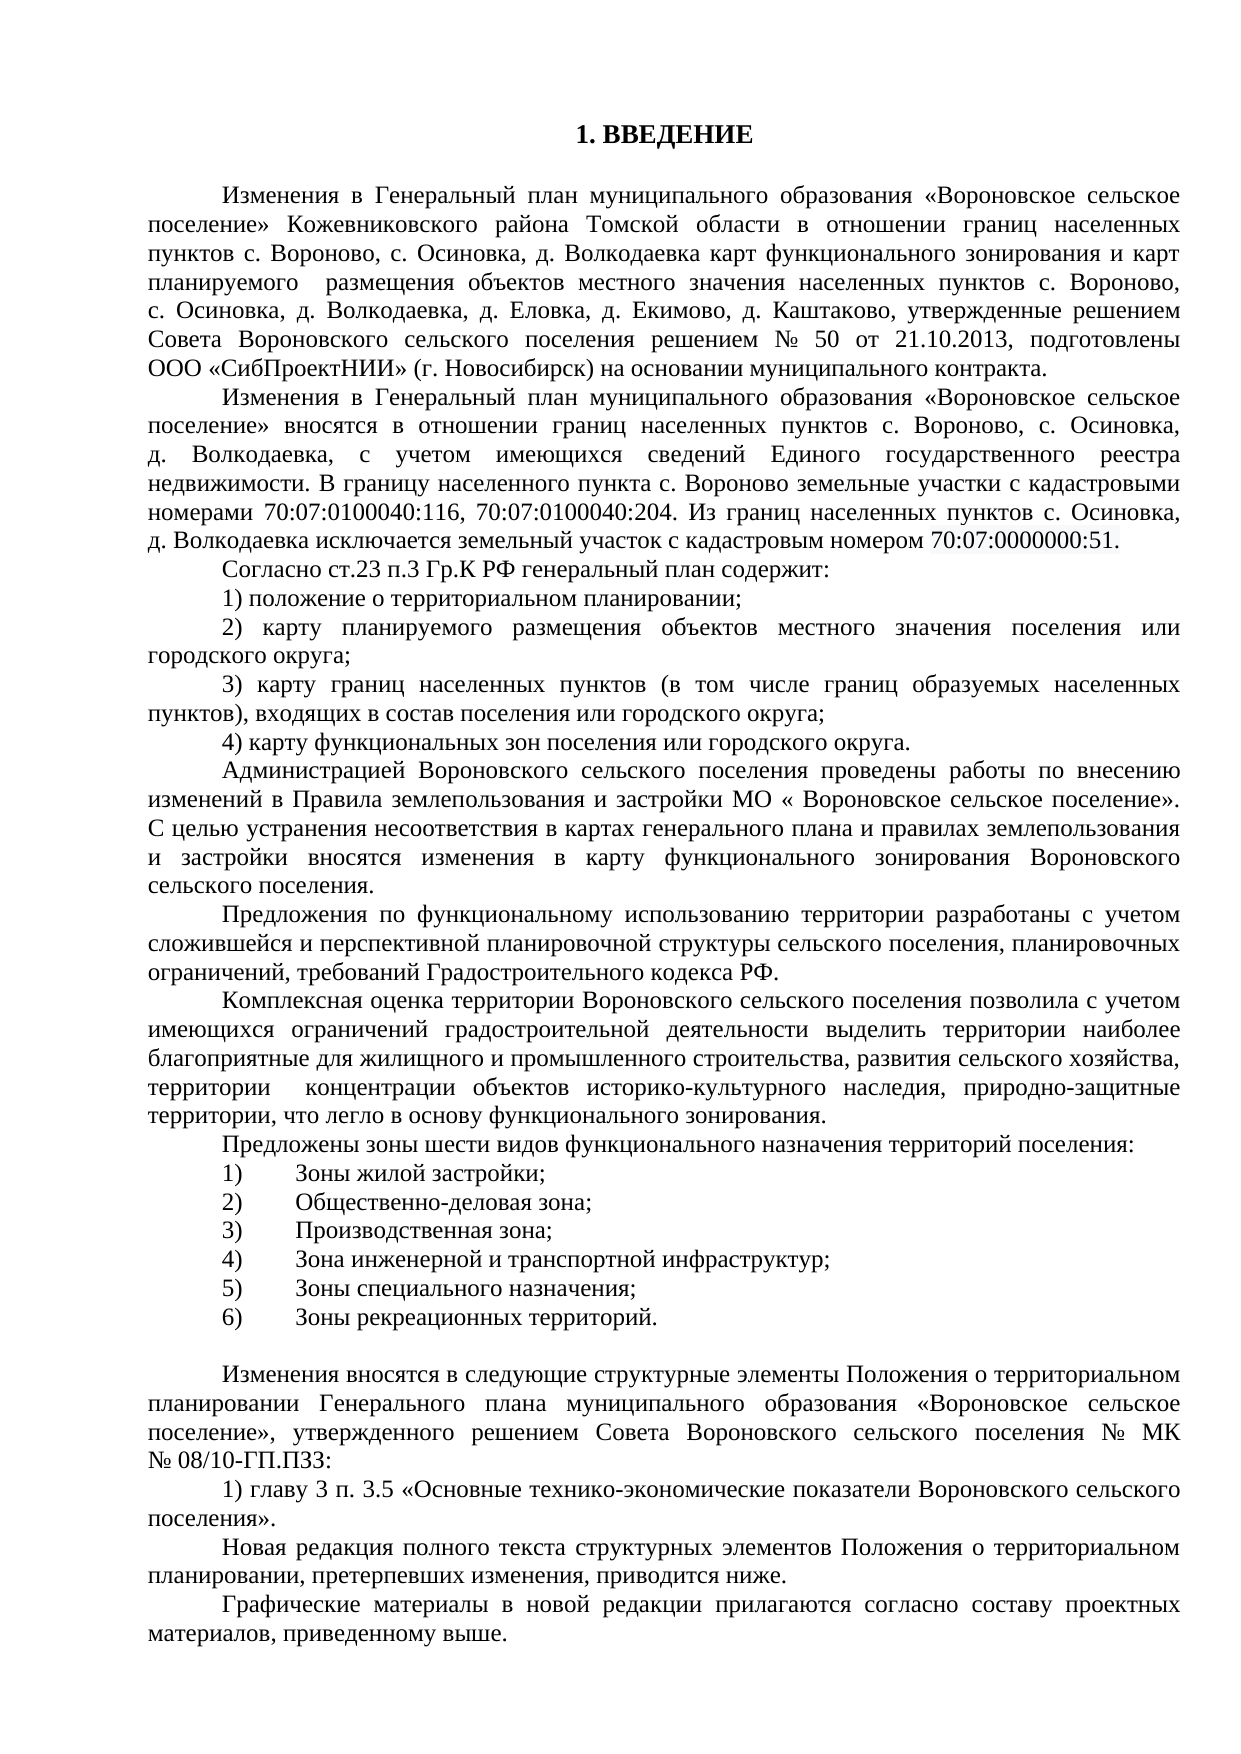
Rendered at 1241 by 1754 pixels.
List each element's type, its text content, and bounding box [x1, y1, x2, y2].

text Изменения в Генеральный план муниципального образования «Вороновское сельское поселение» вносятся в отношении границ населенных пунктов с. Вороново, с. Осиновка, д. Волкодаевка, с учетом имеющихся сведений Единого государственного реестра недвижимости. В границу населенного пункта с. Вороново земельные участки с кадастровыми номерами 70:07:0100040:116, 70:07:0100040:204. Из границ населенных пунктов с. Осиновка, д. Волкодаевка исключается земельный участок с кадастровым номером 70:07:0000000:51. [148, 382, 1181, 554]
text Согласно ст.23 п.3 Гр.К РФ генеральный план содержит: [148, 554, 1181, 583]
text 1) главу 3 п. 3.5 «Основные технико-экономические показатели Вороновского сельского поселения». [148, 1474, 1181, 1532]
text 1. ВВЕДЕНИЕ [148, 118, 1181, 149]
text Администрацией Вороновского сельского поселения проведены работы по внесению изменений в Правила землепользования и застройки МО « Вороновское сельское поселение». С целью устранения несоответствия в картах генерального плана и правилах землепользования и застройки вносятся изменения в карту функционального зонирования Вороновского сельского поселения. [148, 755, 1181, 899]
list Общественно-деловая зона; [148, 1187, 1181, 1215]
text 2) карту планируемого размещения объектов местного значения поселения или городского округа; [148, 612, 1181, 669]
text Комплексная оценка территории Вороновского сельского поселения позволила с учетом имеющихся ограничений градостроительной деятельности выделить территории наиболее благоприятные для жилищного и промышленного строительства, развития сельского хозяйства, территории концентрации объектов историко-культурного наследия, природно-защитные территории, что легло в основу функционального зонирования. [148, 985, 1181, 1129]
text 3) карту границ населенных пунктов (в том числе границ образуемых населенных пунктов), входящих в состав поселения или городского округа; [148, 669, 1181, 727]
text Предложения по функциональному использованию территории разработаны с учетом сложившейся и перспективной планировочной структуры сельского поселения, планировочных ограничений, требований Градостроительного кодекса РФ. [148, 899, 1181, 985]
list Зоны жилой застройки; [148, 1158, 1181, 1187]
list Зоны рекреационных территорий. [148, 1302, 1181, 1330]
text 4) карту функциональных зон поселения или городского округа. [148, 727, 1181, 755]
text Новая редакция полного текста структурных элементов Положения о территориальном планировании, претерпевших изменения, приводится ниже. [148, 1532, 1181, 1589]
text 1) положение о территориальном планировании; [148, 583, 1181, 612]
list Зоны специального назначения; [148, 1273, 1181, 1302]
text Графические материалы в новой редакции прилагаются согласно составу проектных материалов, приведенному выше. [148, 1589, 1181, 1647]
list Производственная зона; [148, 1215, 1181, 1244]
text Изменения в Генеральный план муниципального образования «Вороновское сельское поселение» Кожевниковского района Томской области в отношении границ населенных пунктов с. Вороново, с. Осиновка, д. Волкодаевка карт функционального зонирования и карт планируемого размещения объектов местного значения населенных пунктов с. Вороново, с. Осиновка, д. Волкодаевка, д. Еловка, д. Екимово, д. Каштаково, утвержденные решением Совета Вороновского сельского поселения решением № 50 от 21.10.2013, подготовлены ООО «СибПроектНИИ» (г. Новосибирск) на основании муниципального контракта. [148, 180, 1181, 382]
text Изменения вносятся в следующие структурные элементы Положения о территориальном планировании Генерального плана муниципального образования «Вороновское сельское поселение», утвержденного решением Совета Вороновского сельского поселения № МК № 08/10-ГП.ПЗЗ: [148, 1359, 1181, 1474]
text Предложены зоны шести видов функционального назначения территорий поселения: [148, 1129, 1181, 1158]
list Зона инженерной и транспортной инфраструктур; [148, 1244, 1181, 1273]
